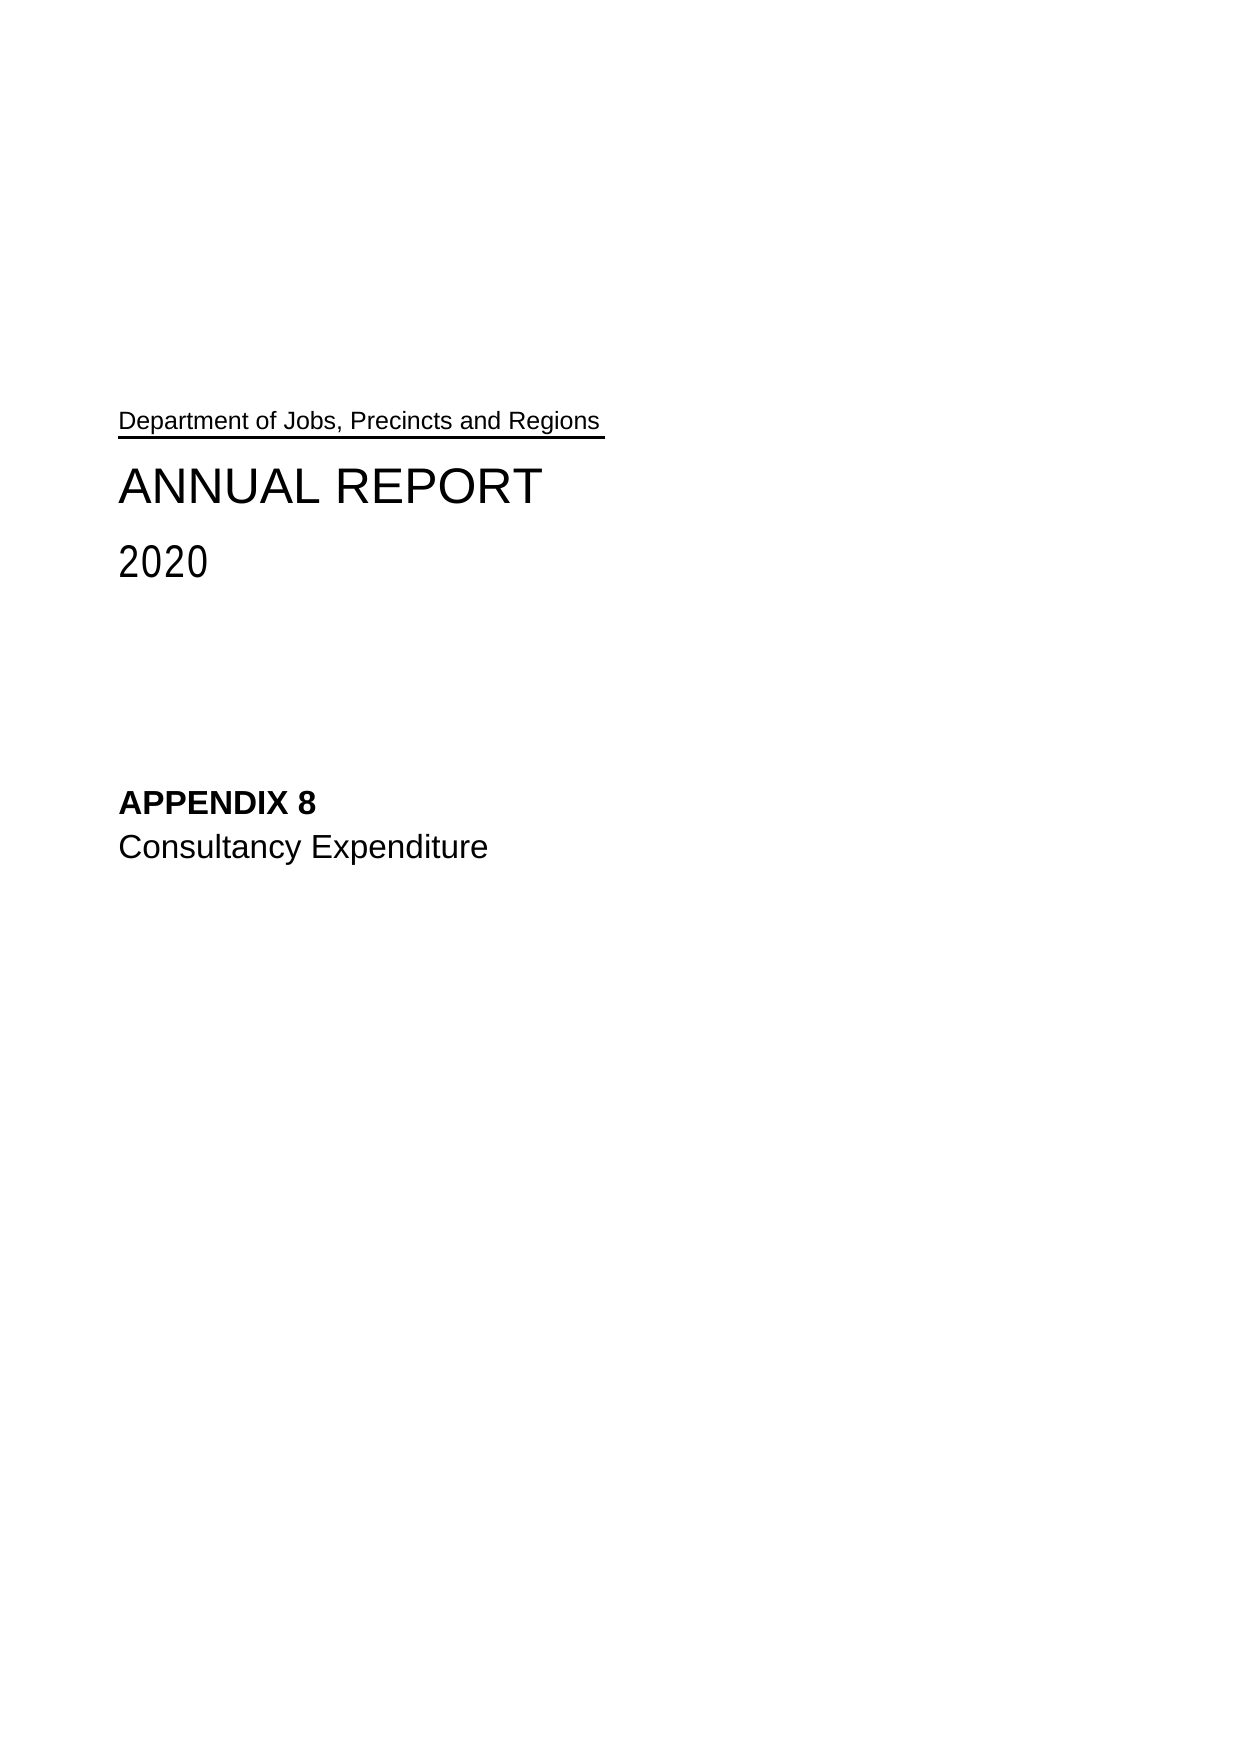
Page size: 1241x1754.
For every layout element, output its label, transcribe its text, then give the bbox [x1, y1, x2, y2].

text 2020 [118, 535, 1122, 587]
text ANNUAL REPORT [118, 456, 1122, 514]
text APPENDIX 8 Consultancy Expenditure [118, 783, 1122, 865]
text Department of Jobs, Precincts and Regions [118, 406, 605, 436]
